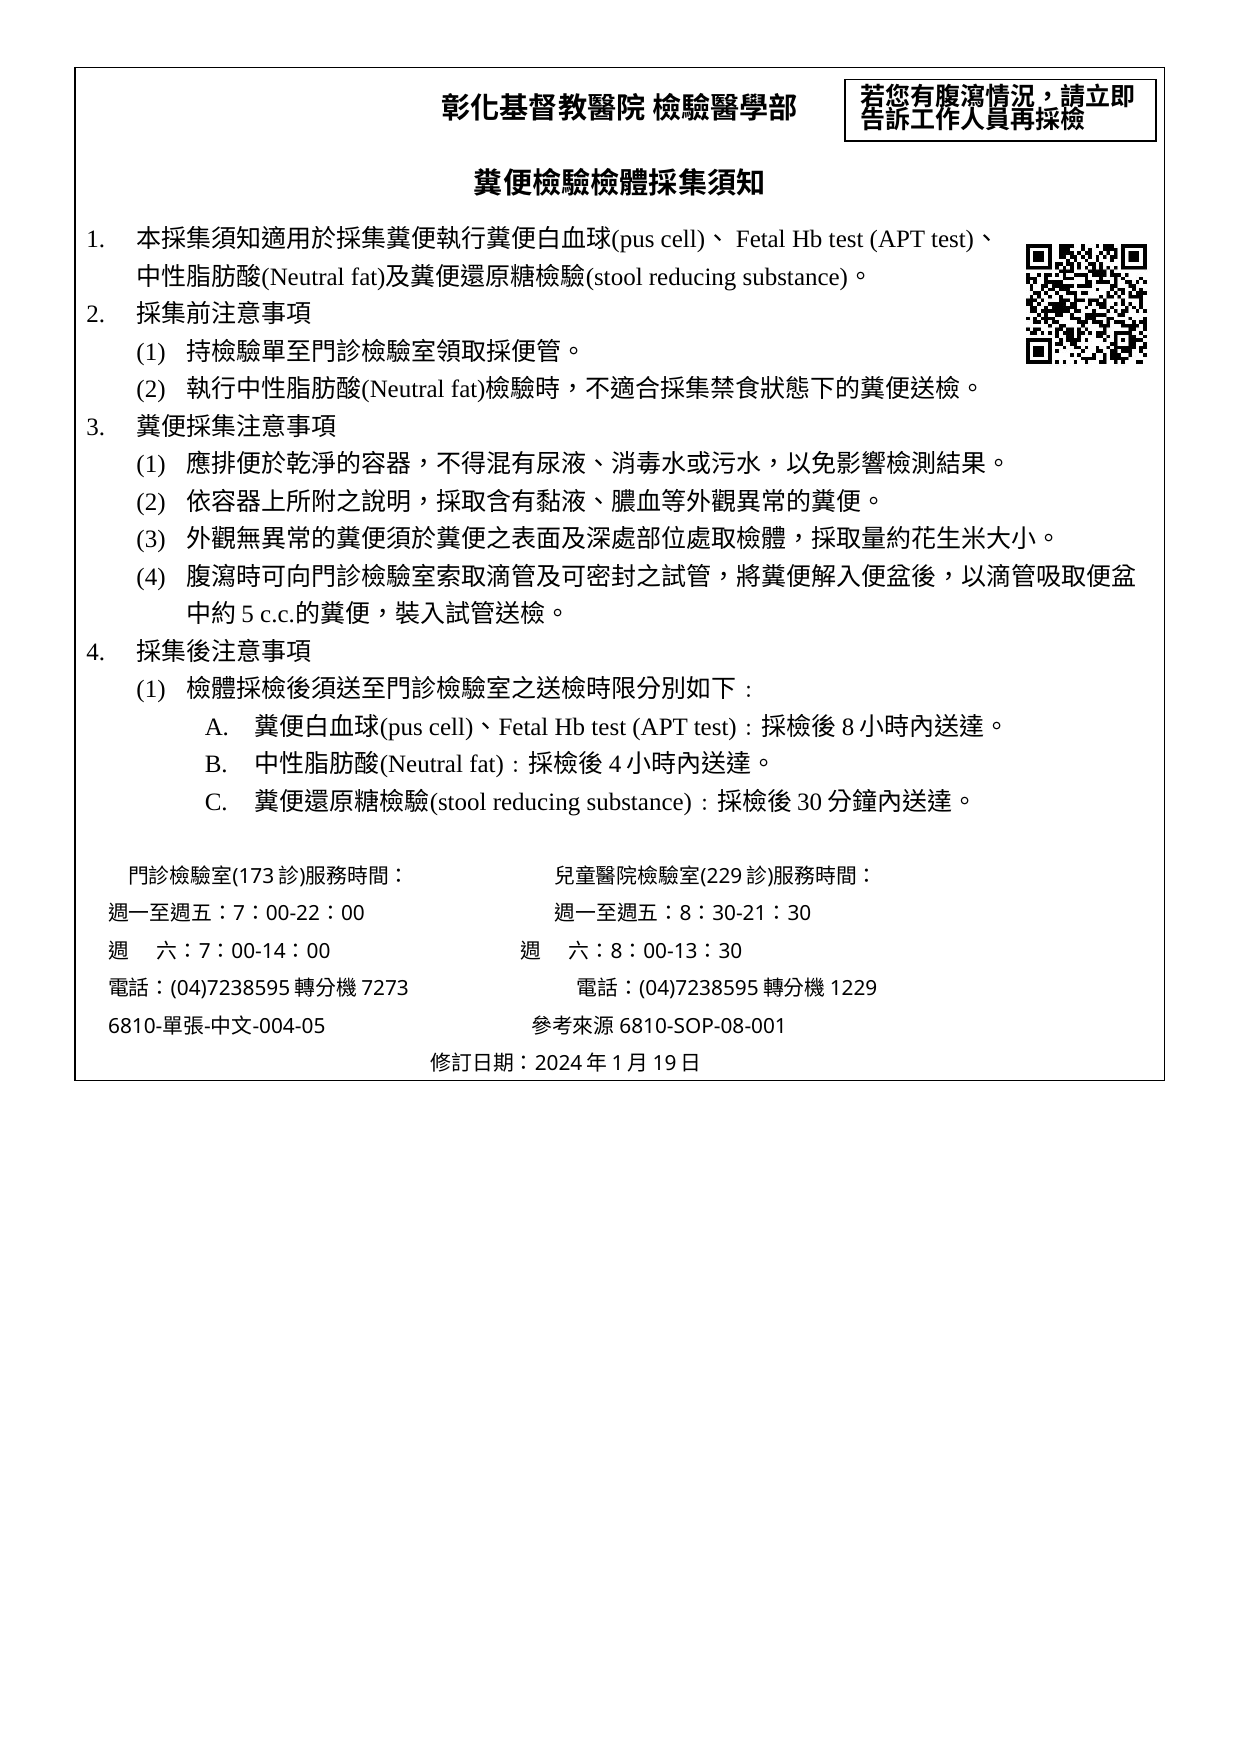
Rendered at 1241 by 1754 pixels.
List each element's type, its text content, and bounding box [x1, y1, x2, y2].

table_header 彰化基督教醫院 檢驗醫學部 糞便檢驗檢體採集須知 本採集須知適用於採集糞便執行糞便白血球(pus cell)、 Fetal Hb test (APT test)、中性脂肪酸(Neutral fat)及糞便還原糖檢驗(stool reducing substance)。 採集前注意事項 持檢驗單至門診檢驗室領取採便管。 執行中性脂肪酸(Neutral fat)檢驗時，不適合採集禁食狀態下的糞便送檢。 糞便採集注意事項 應排便於乾淨的容器，不得混有尿液、消毒水或污水，以免影響檢測結果。 依容器上所附之說明，採取含有黏液、膿血等外觀異常的糞便。 外觀無異常的糞便須於糞便之表面及深處部位處取檢體，採取量約花生米大小。 腹瀉時可向門診檢驗室索取滴管及可密封之試管，將糞便解入便盆後，以滴管吸取便盆中約5 c.c.的糞便，裝入試管送檢。 採集後注意事項 檢體採檢後須送至門診檢驗室之送檢時限分別如下﹕ 糞便白血球(pus cell)、Fetal Hb test (APT test)﹕採檢後8小時內送達。 中性脂肪酸(Neutral fat)﹕採檢後4小時內送達。 糞便還原糖檢驗(stool reducing substance)﹕採檢後30分鐘內送達。 門診檢驗室(173診)服務時間： 兒童醫院檢驗室(229診)服務時間： 週一至週五：7：00-22：00 週一至週五：8：30-21：30 週 六：7：00-14：00 週 六：8：00-13：30 電話：(04)7238595轉分機7273 電話：(04)7238595轉分機1229 6810-單張-中文-004-05 參考來源 6810-SOP-08-001 修訂日期：2024年1月19日 [76, 68, 1164, 1080]
picture [1011, 230, 1160, 377]
